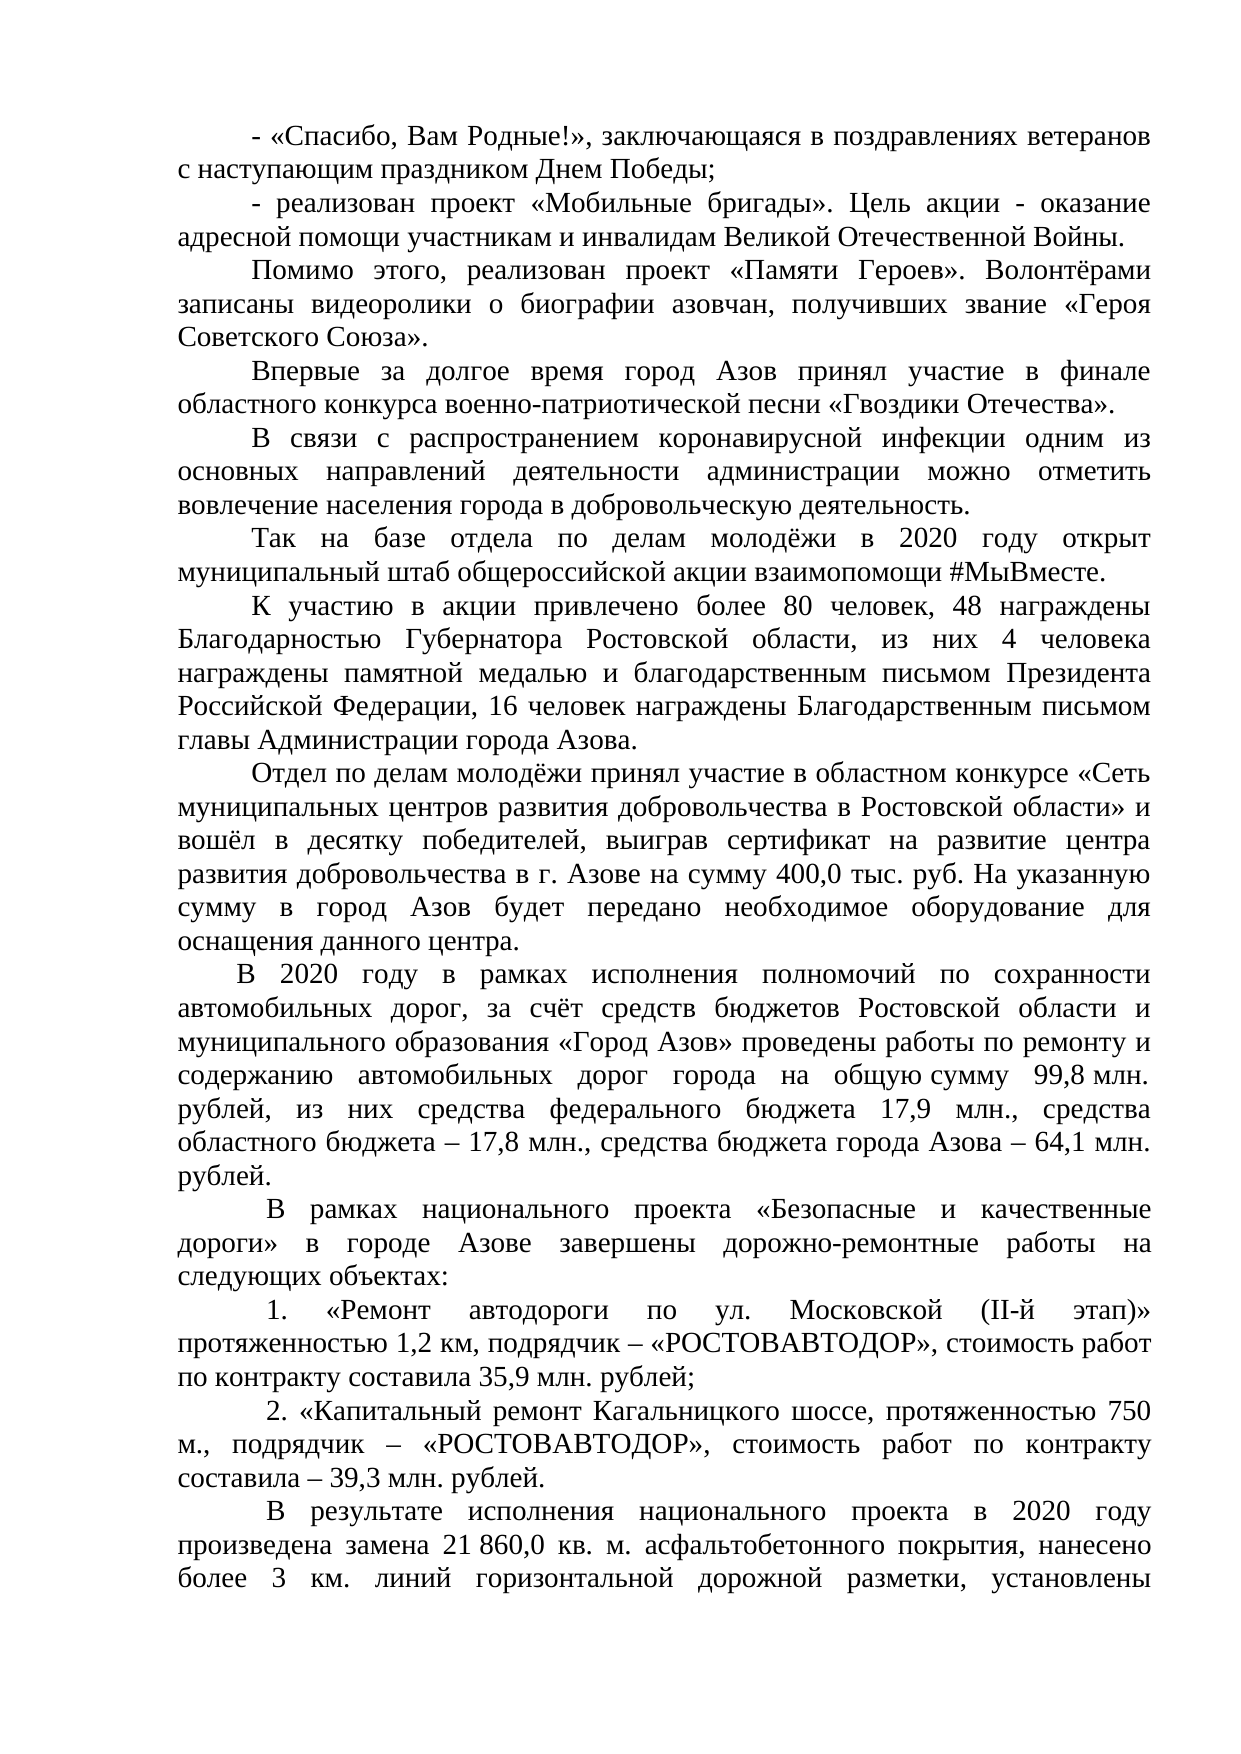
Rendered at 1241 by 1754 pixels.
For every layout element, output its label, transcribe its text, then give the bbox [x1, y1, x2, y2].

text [177, 1493, 1152, 1594]
text В связи с распространением коронавирусной инфекции одним из основных направлений деятельности администрации можно отметить вовлечение населения города в добровольческую деятельность. [177, 420, 1152, 521]
text 1. «Ремонт автодороги по ул. Московской (II-й этап)» протяженностью 1,2 км, подрядчик – «РОСТОВАВТОДОР», стоимость работ по контракту составила 35,9 млн. рублей; [177, 1292, 1152, 1393]
text Помимо этого, реализован проект «Памяти Героев». Волонтёрами записаны видеоролики о биографии азовчан, получивших звание «Героя Советского Союза». [177, 252, 1152, 353]
text Впервые за долгое время город Азов принял участие в финале областного конкурса военно-патриотической песни «Гвоздики Отечества». [177, 353, 1152, 420]
text - «Спасибо, Вам Родные!», заключающаяся в поздравлениях ветеранов с наступающим праздником Днем Победы; [177, 118, 1152, 185]
text Так на базе отдела по делам молодёжи в 2020 году открыт муниципальный штаб общероссийской акции взаимопомощи #МыВместе. [177, 521, 1152, 588]
text К участию в акции привлечено более 80 человек, 48 награждены Благодарностью Губернатора Ростовской области, из них 4 человека награждены памятной медалью и благодарственным письмом Президента Российской Федерации, 16 человек награждены Благодарственным письмом главы Администрации города Азова. [177, 588, 1152, 755]
text Отдел по делам молодёжи принял участие в областном конкурсе «Сеть муниципальных центров развития добровольчества в Ростовской области» и вошёл в десятку победителей, выиграв сертификат на развитие центра развития добровольчества в г. Азове на сумму 400,0 тыс. руб. На указанную сумму в город Азов будет передано необходимое оборудование для оснащения данного центра. [177, 755, 1152, 957]
text В рамках национального проекта «Безопасные и качественные дороги» в городе Азове завершены дорожно-ремонтные работы на следующих объектах: [177, 1191, 1152, 1292]
text - реализован проект «Мобильные бригады». Цель акции - оказание адресной помощи участникам и инвалидам Великой Отечественной Войны. [177, 185, 1152, 252]
text 2. «Капитальный ремонт Кагальницкого шоссе, протяженностью 750 м., подрядчик – «РОСТОВАВТОДОР», стоимость работ по контракту составила – 39,3 млн. рублей. [177, 1393, 1152, 1493]
text В 2020 году в рамках исполнения полномочий по сохранности автомобильных дорог, за счёт средств бюджетов Ростовской области и муниципального образования «Город Азов» проведены работы по ремонту и содержанию автомобильных дорог города на общую сумму 99,8 млн. рублей, из них средства федерального бюджета 17,9 млн., средства областного бюджета – 17,8 млн., средства бюджета города Азова – 64,1 млн. рублей. [177, 957, 1152, 1191]
